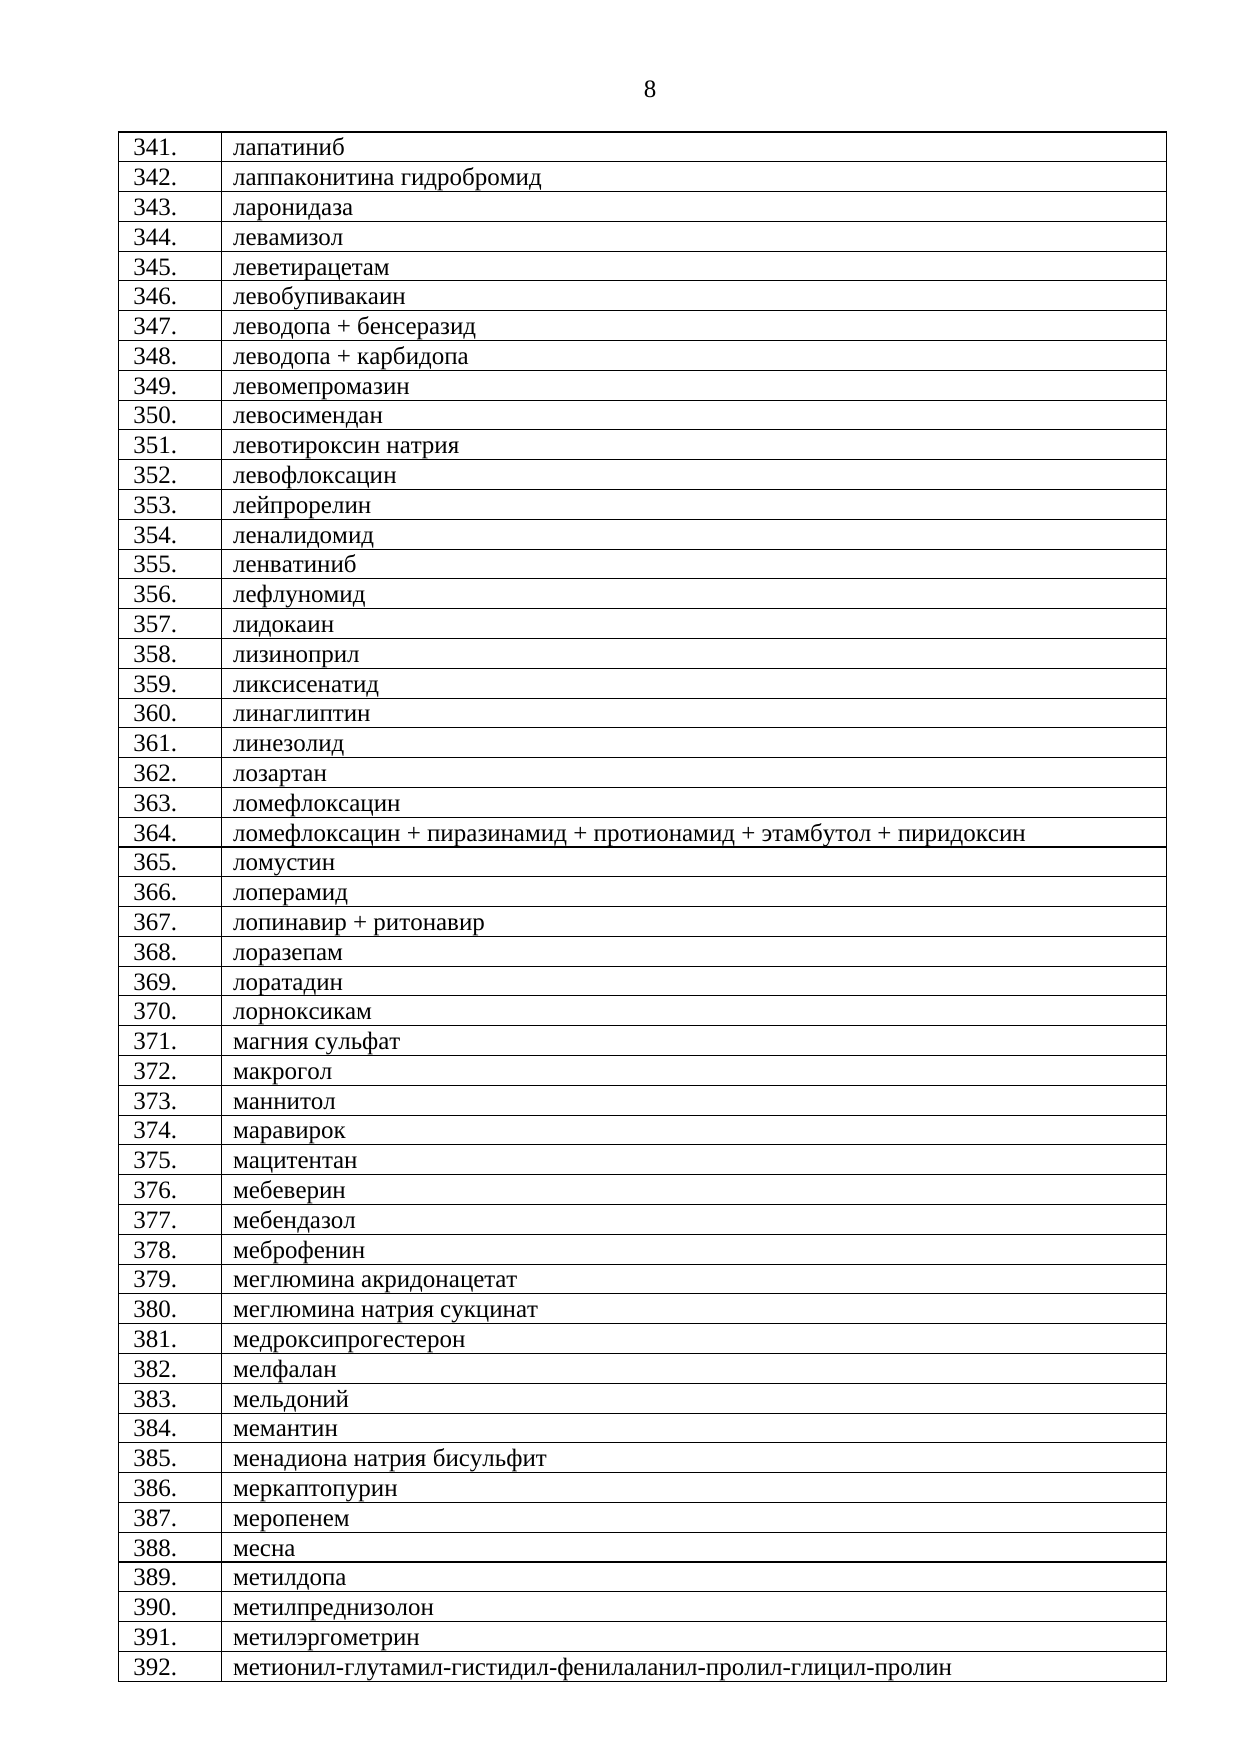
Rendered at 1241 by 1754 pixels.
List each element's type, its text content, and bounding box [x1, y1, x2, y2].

table_cell [119, 1503, 221, 1532]
table_cell [119, 162, 221, 191]
table_cell левосимендан [222, 401, 1166, 429]
table_cell меглюмина натрия сукцинат [222, 1294, 1166, 1323]
table_cell [119, 1116, 221, 1144]
table_cell [119, 1145, 221, 1174]
table_cell [119, 579, 221, 608]
table_cell левофлоксацин [222, 460, 1166, 489]
table_cell [119, 192, 221, 221]
table_cell мебендазол [222, 1205, 1166, 1234]
table_cell [119, 996, 221, 1025]
table_cell меброфенин [222, 1235, 1166, 1263]
table_cell [119, 1324, 221, 1353]
table_cell [119, 609, 221, 638]
table_cell лоперамид [222, 877, 1166, 906]
table_cell [119, 1294, 221, 1323]
table_cell лорноксикам [222, 996, 1166, 1025]
table_cell [119, 490, 221, 519]
table_cell ломустин [222, 848, 1166, 876]
table_cell [119, 788, 221, 817]
table_cell метилпреднизолон [222, 1592, 1166, 1621]
table_cell ларонидаза [222, 192, 1166, 221]
table_cell линезолид [222, 728, 1166, 757]
table_cell месна [222, 1533, 1166, 1561]
table_cell [119, 848, 221, 876]
table_cell маравирок [222, 1116, 1166, 1144]
table_cell [119, 907, 221, 936]
table_cell ликсисенатид [222, 669, 1166, 697]
table_cell медроксипрогестерон [222, 1324, 1166, 1353]
table_cell [119, 371, 221, 399]
table_cell [119, 222, 221, 251]
table_cell [119, 1175, 221, 1204]
table_cell меглюмина акридонацетат [222, 1265, 1166, 1293]
table_cell левомепромазин [222, 371, 1166, 399]
table_cell ломефлоксацин [222, 788, 1166, 817]
table_cell [119, 311, 221, 340]
table_cell лоратадин [222, 967, 1166, 995]
table_cell [119, 1235, 221, 1263]
table_cell метилэргометрин [222, 1622, 1166, 1651]
table_cell [119, 728, 221, 757]
table_cell лейпрорелин [222, 490, 1166, 519]
table_cell ленватиниб [222, 550, 1166, 578]
table_cell [119, 430, 221, 459]
table_cell макрогол [222, 1056, 1166, 1085]
table_cell мебеверин [222, 1175, 1166, 1204]
table_cell лоразепам [222, 937, 1166, 966]
table_cell [119, 937, 221, 966]
table_cell левобупивакаин [222, 281, 1166, 310]
table_cell [119, 1086, 221, 1114]
table_cell маннитол [222, 1086, 1166, 1114]
table_cell [119, 1384, 221, 1412]
table_cell лапатиниб [222, 133, 1166, 161]
table_cell [119, 1414, 221, 1442]
table_cell [119, 1652, 221, 1681]
table_cell [119, 1473, 221, 1502]
table_cell [119, 818, 221, 846]
table_cell [119, 550, 221, 578]
table_cell мацитентан [222, 1145, 1166, 1174]
table_cell леводопа + бенсеразид [222, 311, 1166, 340]
table_cell линаглиптин [222, 699, 1166, 727]
table_cell [119, 252, 221, 280]
table_cell леводопа + карбидопа [222, 341, 1166, 370]
table_cell [119, 401, 221, 429]
table_cell лефлуномид [222, 579, 1166, 608]
table_cell мемантин [222, 1414, 1166, 1442]
table_cell [119, 1205, 221, 1234]
table_cell [119, 1265, 221, 1293]
table_cell [119, 967, 221, 995]
table_cell [119, 758, 221, 787]
table_cell ломефлоксацин + пиразинамид + протионамид + этамбутол + пиридоксин [222, 818, 1166, 846]
table_cell [119, 341, 221, 370]
table_cell лаппаконитина гидробромид [222, 162, 1166, 191]
table_cell [119, 1026, 221, 1055]
table_cell метионил-глутамил-гистидил-фенилаланил-пролил-глицил-пролин [222, 1652, 1166, 1681]
table_cell магния сульфат [222, 1026, 1166, 1055]
table_cell левотироксин натрия [222, 430, 1166, 459]
table_cell [119, 669, 221, 697]
table_cell [119, 639, 221, 668]
table_cell лозартан [222, 758, 1166, 787]
table_cell [119, 1443, 221, 1472]
table_cell метилдопа [222, 1563, 1166, 1591]
table_cell меропенем [222, 1503, 1166, 1532]
table_cell мелфалан [222, 1354, 1166, 1383]
table_cell менадиона натрия бисульфит [222, 1443, 1166, 1472]
table_cell [119, 1056, 221, 1085]
table_cell [119, 877, 221, 906]
table_cell [119, 699, 221, 727]
table_cell леветирацетам [222, 252, 1166, 280]
table_cell [119, 1533, 221, 1561]
table_cell левамизол [222, 222, 1166, 251]
table_cell [119, 133, 221, 161]
table_cell [119, 460, 221, 489]
table_cell [119, 1563, 221, 1591]
table_cell [119, 1592, 221, 1621]
table_cell лопинавир + ритонавир [222, 907, 1166, 936]
table_cell леналидомид [222, 520, 1166, 548]
table_cell меркаптопурин [222, 1473, 1166, 1502]
table_cell [119, 520, 221, 548]
table_cell лизиноприл [222, 639, 1166, 668]
table_cell [119, 1622, 221, 1651]
table_cell лидокаин [222, 609, 1166, 638]
table_cell [119, 281, 221, 310]
table_cell [119, 1354, 221, 1383]
table_cell мельдоний [222, 1384, 1166, 1412]
